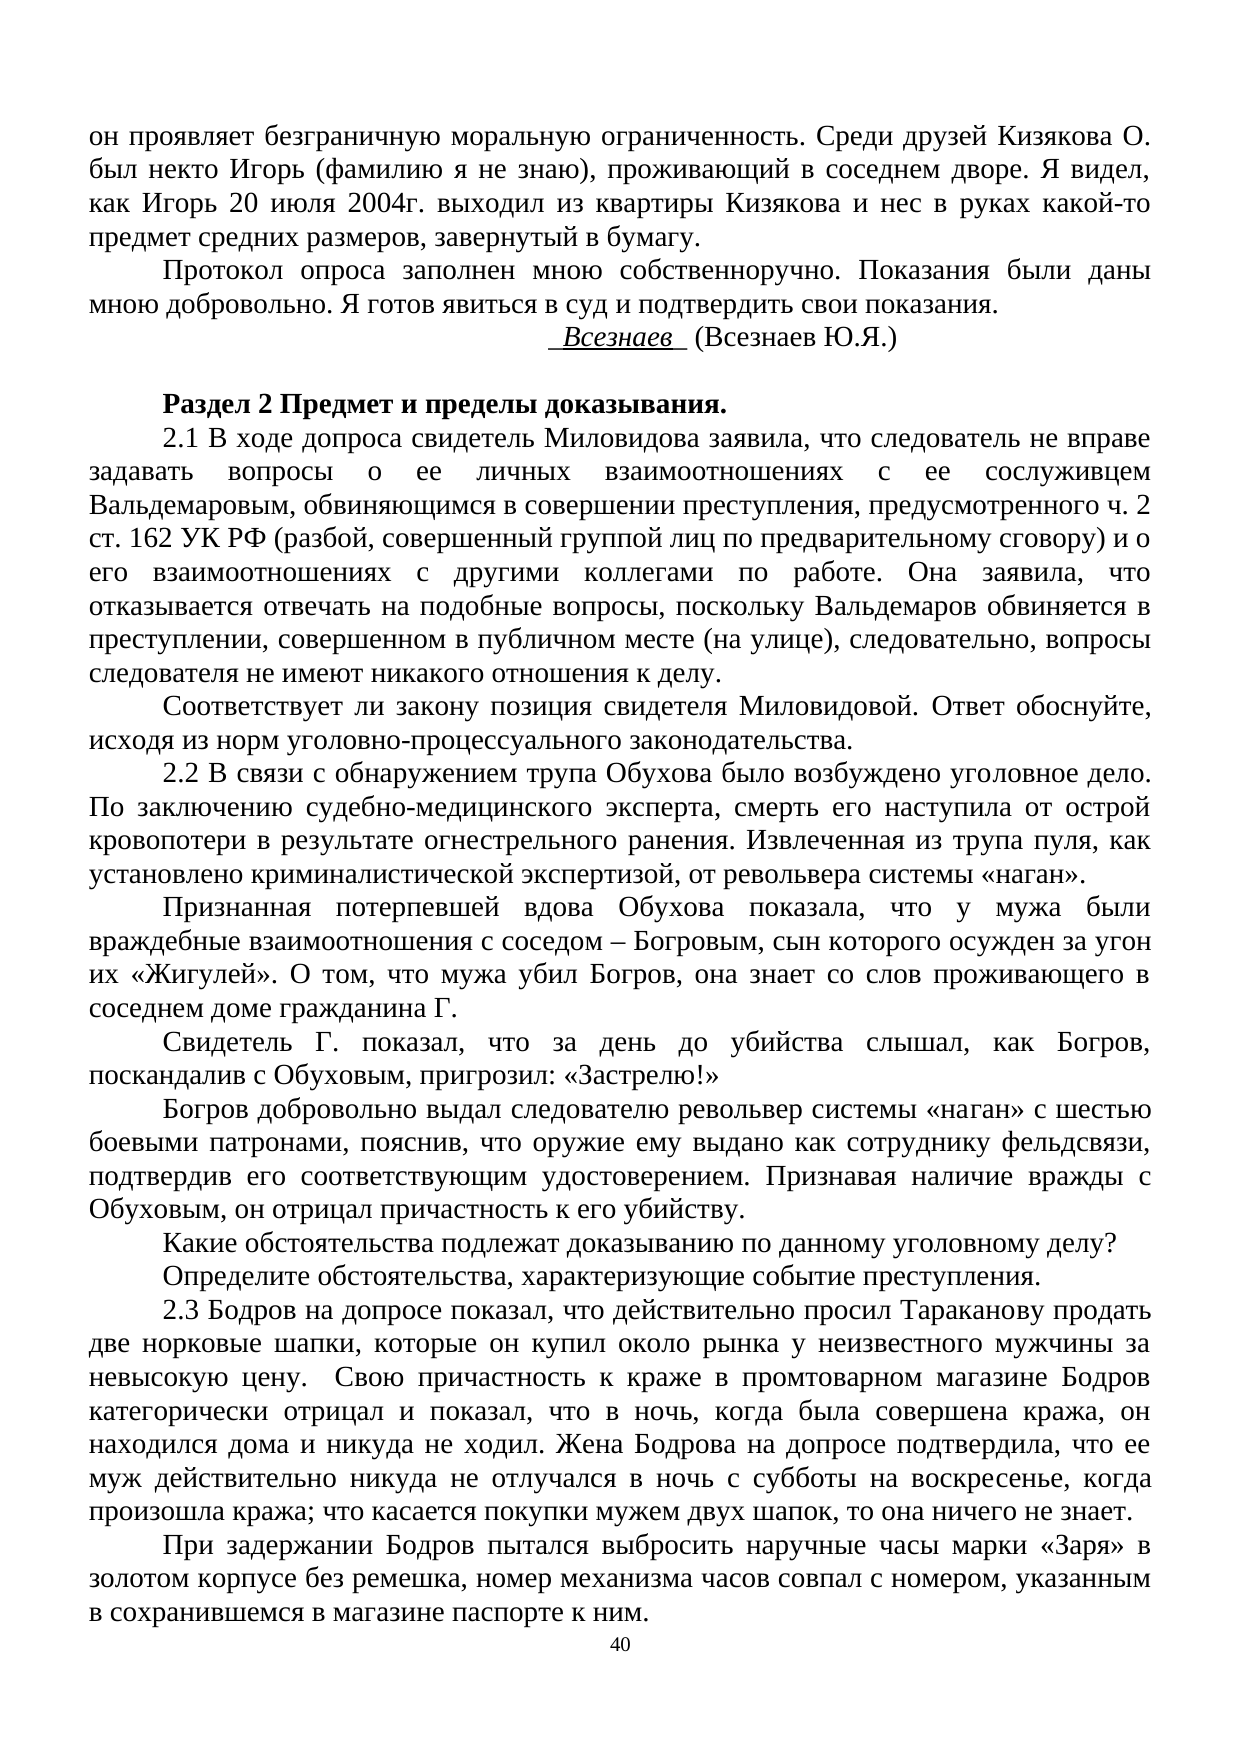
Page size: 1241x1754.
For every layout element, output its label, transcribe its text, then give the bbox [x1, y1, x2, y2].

text 2.3 Бодров на допросе показал, что действительно просил Тараканову продать две норковые шапки, которые он купил около рынка у неизвестного мужчины за невысокую цену. Свою причастность к краже в промтоварном магазине Бодров категорически отрицал и показал, что в ночь, когда была совершена кража, он находился дома и никуда не ходил. Жена Бодрова на допросе подтвердила, что ее муж действительно никуда не отлучался в ночь с субботы на воскресенье, когда произошла кража; что касается покупки мужем двух шапок, то она ничего не знает. [88, 1292, 1152, 1527]
text 2.1 В ходе допроса свидетель Миловидова заявила, что следователь не вправе задавать вопросы о ее личных взаимоотношениях с ее сослуживцем Вальдемаровым, обвиняющимся в совершении преступления, предусмотренного ч. 2 ст. 162 УК РФ (разбой, совершенный группой лиц по предварительному сговору) и о его взаимоотношениях с другими коллегами по работе. Она заявила, что отказывается отвечать на подобные вопросы, поскольку Вальдемаров обвиняется в преступлении, совершенном в публичном месте (на улице), следовательно, вопросы следователя не имеют никакого отношения к делу. [88, 420, 1152, 688]
text Признанная потерпевшей вдова Обухова показала, что у мужа были враждебные взаимоотношения с соседом – Богровым, сын которого осужден за угон их «Жигулей». О том, что мужа убил Богров, она знает со слов проживающего в соседнем доме гражданина Г. [88, 889, 1152, 1024]
text _Всезнаев_ (Всезнаев Ю.Я.) [88, 319, 1152, 353]
text Протокол опроса заполнен мною собственноручно. Показания были даны мною добровольно. Я готов явиться в суд и подтвердить свои показания. [88, 252, 1152, 319]
text Соответствует ли закону позиция свидетеля Миловидовой. Ответ обоснуйте, исходя из норм уголовно-процессуального законодательства. [88, 688, 1152, 755]
text Свидетель Г. показал, что за день до убийства слышал, как Богров, поскандалив с Обуховым, пригрозил: «Застрелю!» [88, 1024, 1152, 1091]
text При задержании Бодров пытался выбросить наручные часы марки «Заря» в золотом корпусе без ремешка, номер механизма часов совпал с номером, указанным в сохранившемся в магазине паспорте к ним. [88, 1527, 1152, 1627]
text 2.2 В связи с обнаружением трупа Обухова было возбуждено уголовное дело. По заключению судебно-медицинского эксперта, смерть его наступила от острой кровопотери в результате огнестрельного ранения. Извлеченная из трупа пуля, как установлено криминалистической экспертизой, от револьвера системы «наган». [88, 755, 1152, 889]
text Раздел 2 Предмет и пределы доказывания. [88, 386, 1152, 420]
text Богров добровольно выдал следователю револьвер системы «наган» с шестью боевыми патронами, пояснив, что оружие ему выдано как сотруднику фельдсвязи, подтвердив его соответствующим удостоверением. Признавая наличие вражды с Обуховым, он отрицал причастность к его убийству. [88, 1091, 1152, 1225]
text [88, 118, 1152, 252]
text Определите обстоятельства, характеризующие событие преступления. [88, 1258, 1152, 1292]
text Какие обстоятельства подлежат доказыванию по данному уголовному делу? [88, 1225, 1152, 1258]
